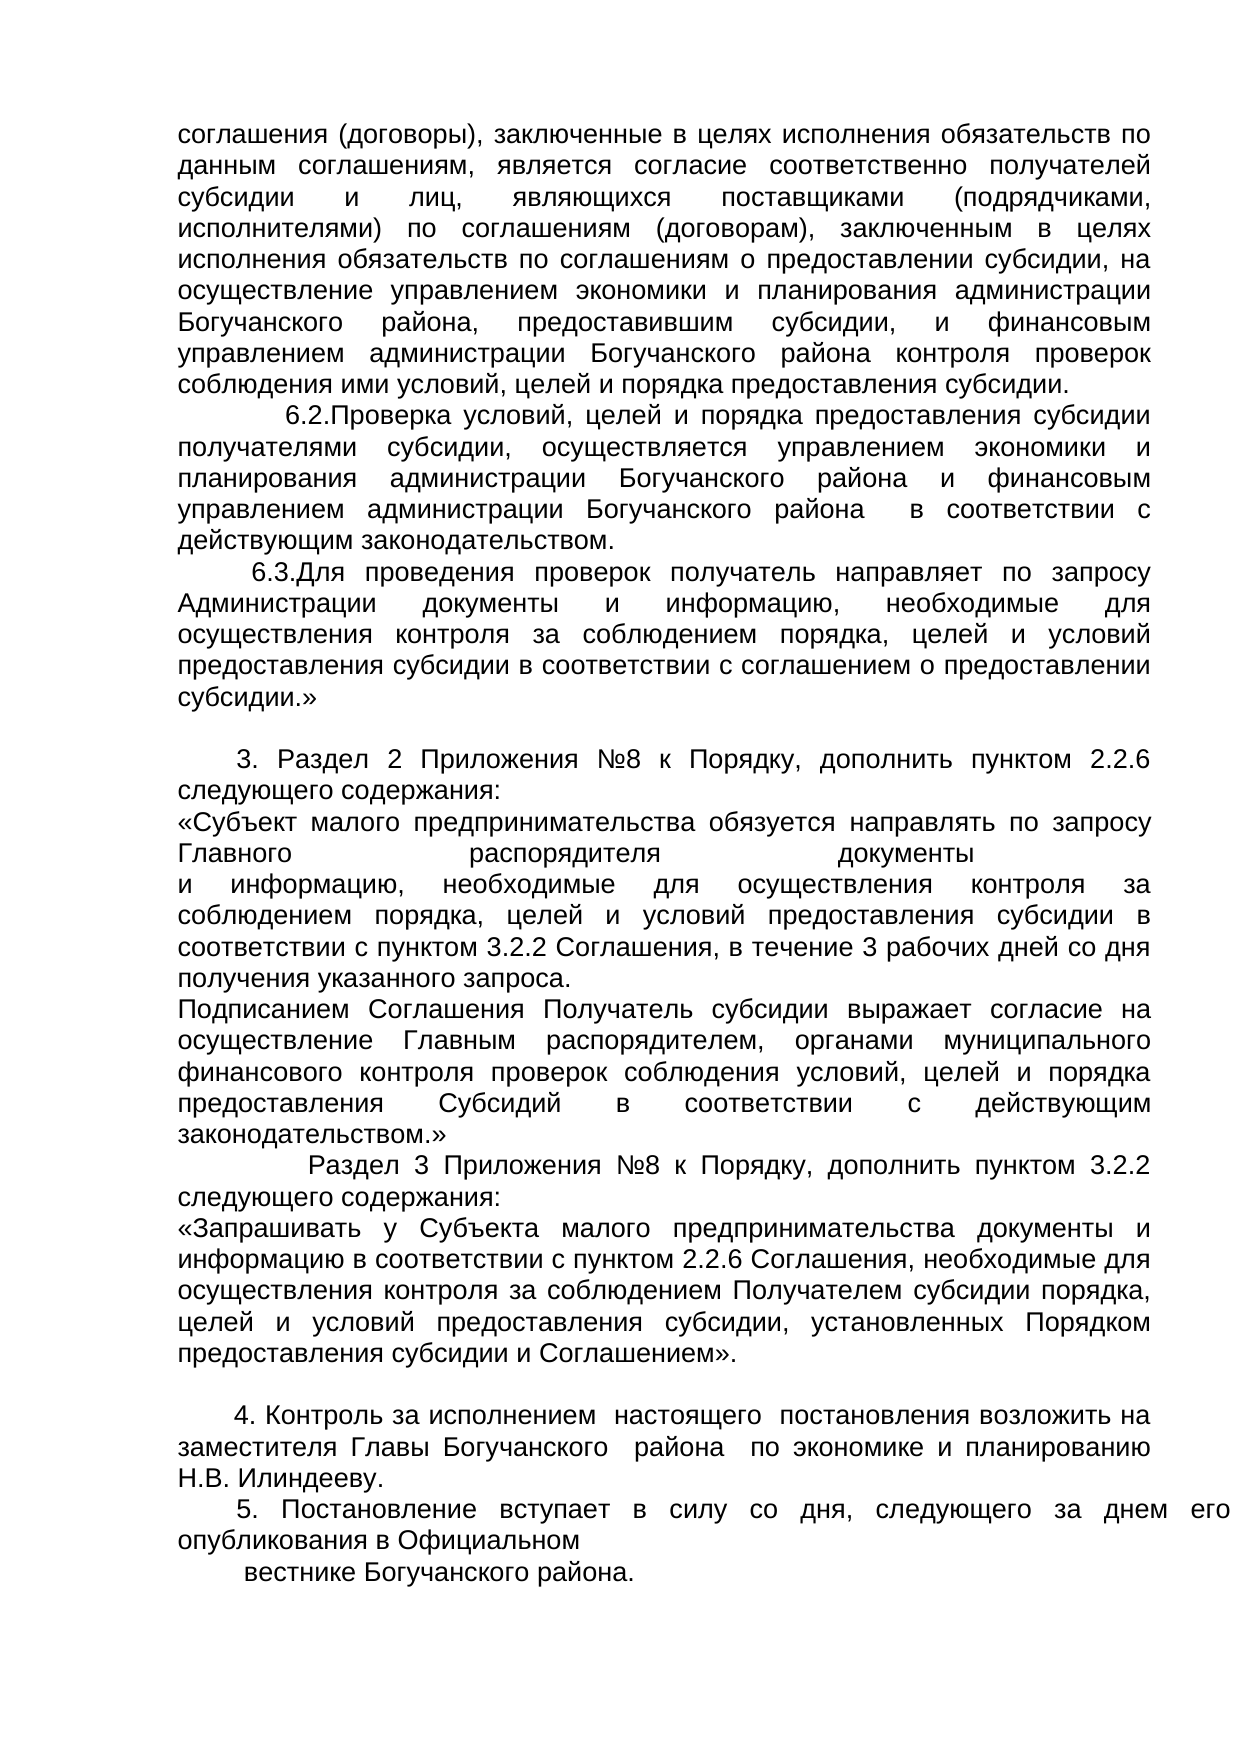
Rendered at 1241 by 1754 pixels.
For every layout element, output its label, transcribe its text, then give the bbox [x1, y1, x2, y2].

text 3. Раздел 2 Приложения №8 к Порядку, дополнить пунктом 2.2.6 следующего содержания: [177, 743, 1152, 806]
text «Запрашивать у Субъекта малого предпринимательства документы и информацию в соответствии с пунктом 2.2.6 Соглашения, необходимые для осуществления контроля за соблюдением Получателем субсидии порядка, целей и условий предоставления субсидии, установленных Порядком предоставления субсидии и Соглашением». [177, 1212, 1152, 1368]
text вестнике Богучанского района. [177, 1556, 1231, 1587]
text 6.2.Проверка условий, целей и порядка предоставления субсидии получателями субсидии, осуществляется управлением экономики и планирования администрации Богучанского района и финансовым управлением администрации Богучанского района в соответствии с действующим законодательством. [177, 399, 1152, 556]
text Раздел 3 Приложения №8 к Порядку, дополнить пунктом 3.2.2 следующего содержания: [177, 1149, 1152, 1212]
text 6.3.Для проведения проверок получатель направляет по запросу Администрации документы и информацию, необходимые для осуществления контроля за соблюдением порядка, целей и условий предоставления субсидии в соответствии с соглашением о предоставлении субсидии.» [177, 556, 1152, 712]
text 4. Контроль за исполнением настоящего постановления возложить на заместителя Главы Богучанского района по экономике и планированию Н.В. Илиндееву. [177, 1399, 1152, 1493]
text «Субъект малого предпринимательства обязуется направлять по запросу Главного распорядителя документы и информацию, необходимые для осуществления контроля за соблюдением порядка, целей и условий предоставления субсидии в соответствии с пунктом 3.2.2 Соглашения, в течение 3 рабочих дней со дня получения указанного запроса. [177, 806, 1152, 993]
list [177, 118, 1152, 399]
text 5. Постановление вступает в силу со дня, следующего за днем его опубликования в Официальном [177, 1493, 1231, 1556]
text Подписанием Соглашения Получатель субсидии выражает согласие на осуществление Главным распорядителем, органами муниципального финансового контроля проверок соблюдения условий, целей и порядка предоставления Субсидий в соответствии с действующим законодательством.» [177, 993, 1152, 1149]
